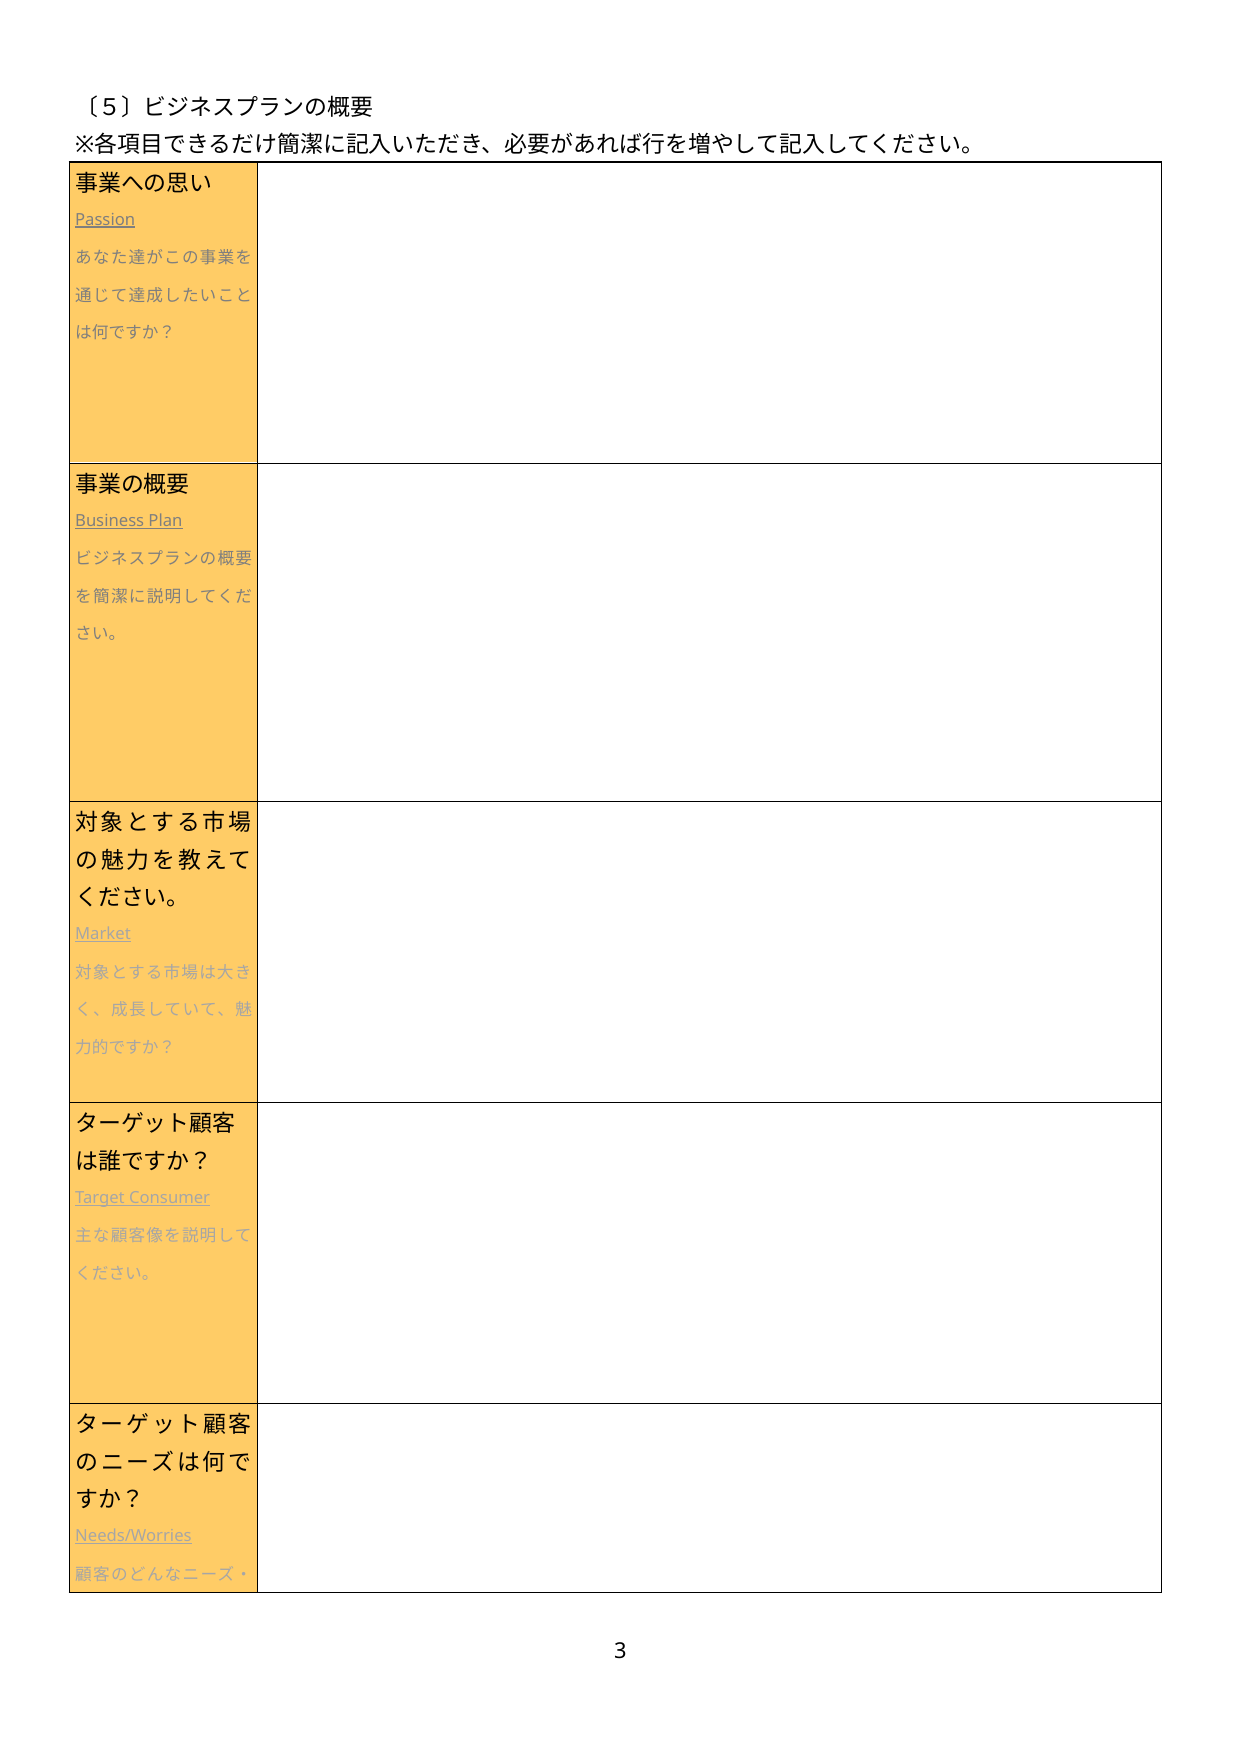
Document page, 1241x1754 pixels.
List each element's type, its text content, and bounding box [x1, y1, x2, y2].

table_cell [258, 802, 1161, 1102]
table_cell 事業の概要 Business Plan ビジネスプランの概要を簡潔に説明してください。 [70, 464, 257, 801]
table_cell 対象とする市場の魅力を教えてください。 Market 対象とする市場は大きく、成長していて、魅力的ですか？ [70, 802, 257, 1102]
table_header [258, 163, 1161, 462]
text ※各項目できるだけ簡潔に記入いただき、必要があれば行を増やして記入してください。 [75, 124, 1165, 161]
table_header 事業への思い Passion あなた達がこの事業を通じて達成したいことは何ですか？ [70, 163, 257, 462]
table_cell [258, 464, 1161, 801]
text 〔５〕ビジネスプランの概要 [75, 86, 1165, 124]
table_cell [258, 1404, 1161, 1592]
table_cell [258, 1103, 1161, 1403]
table_cell ターゲット顧客 は誰ですか？ Target Consumer 主な顧客像を説明してください。 [70, 1103, 257, 1403]
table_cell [70, 1404, 257, 1592]
